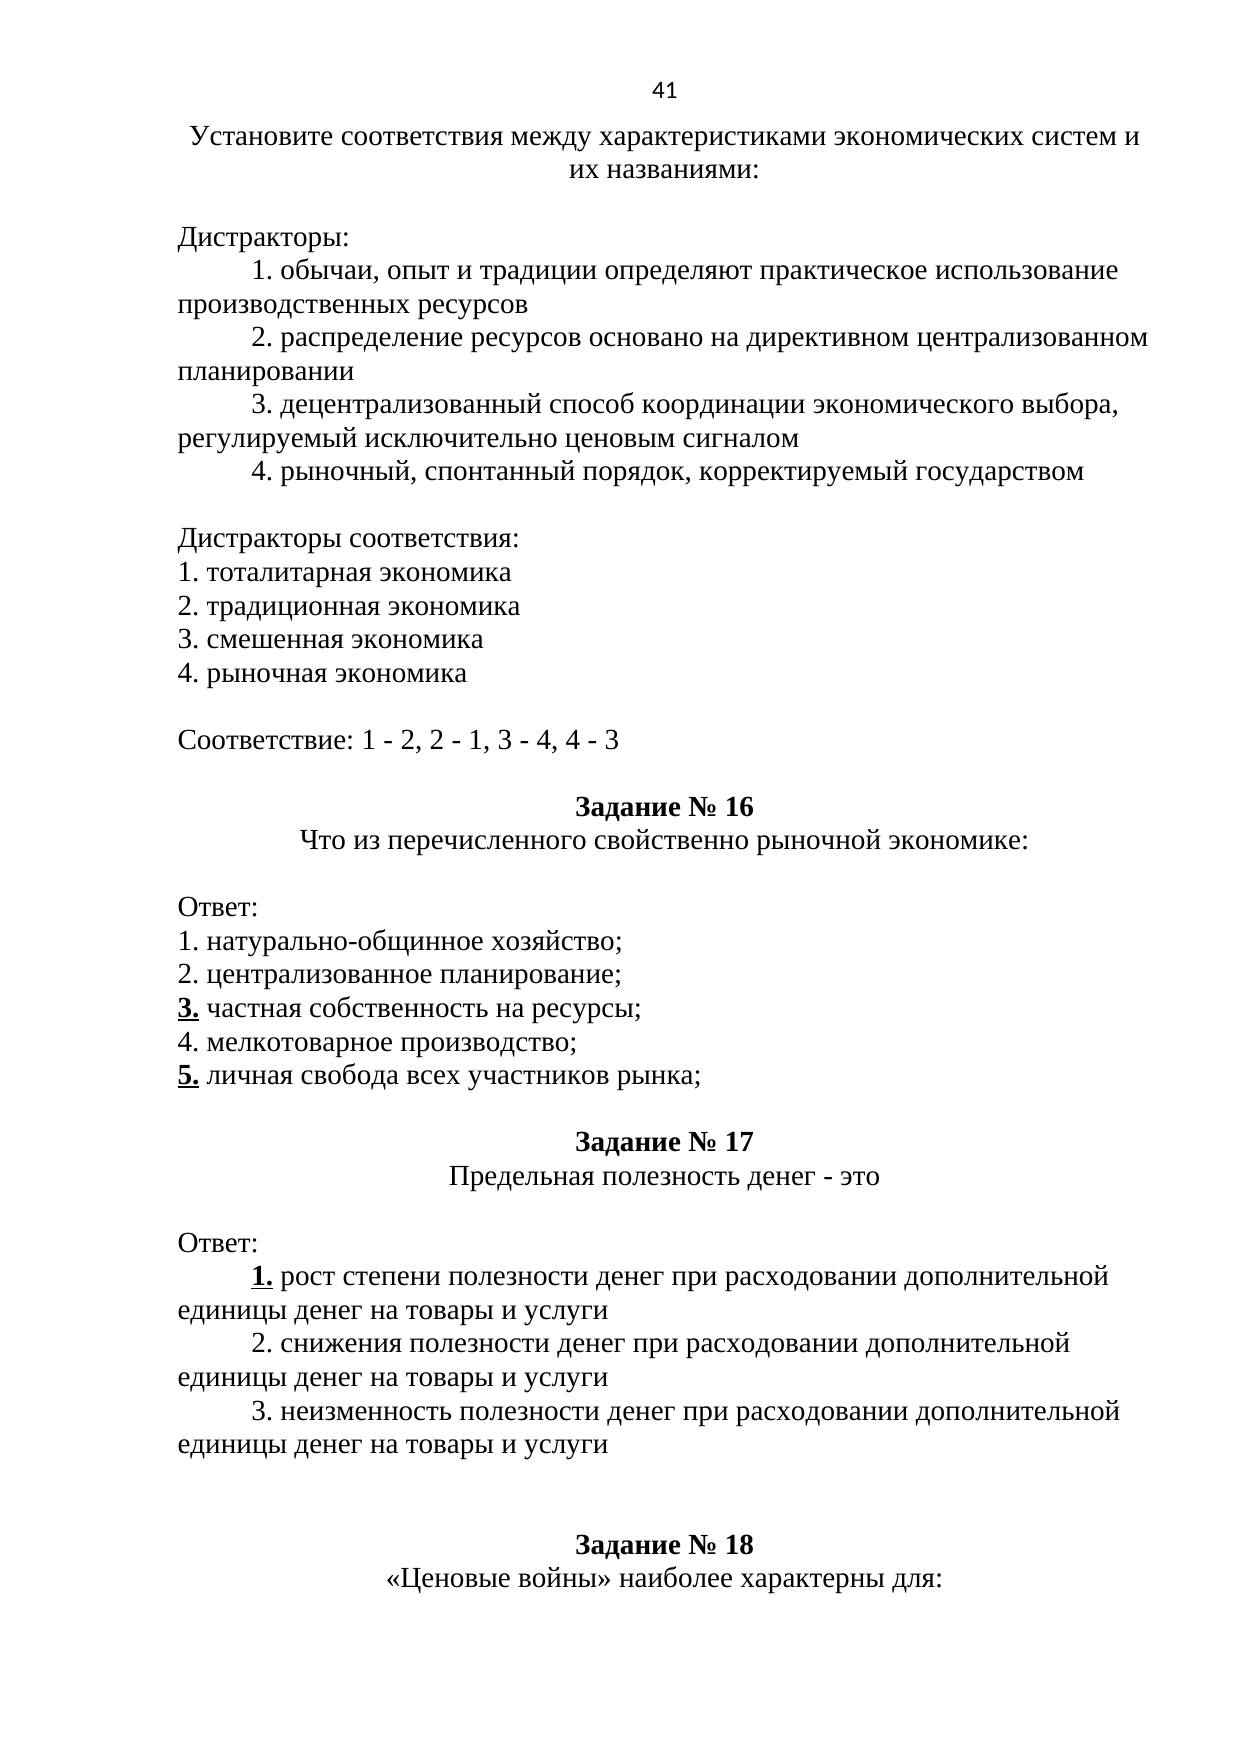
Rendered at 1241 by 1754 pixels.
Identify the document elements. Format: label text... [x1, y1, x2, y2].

text Соответствие: 1 - 2, 2 - 1, 3 - 4, 4 - 3 [177, 722, 1152, 755]
text «Ценовые войны» наиболее характерны для: [177, 1560, 1152, 1594]
text 2. снижения полезности денег при расходовании дополнительной единицы денег на товары и услуги [177, 1326, 1152, 1393]
text Ответ: [177, 889, 1152, 923]
text 2. распределение ресурсов основано на директивном централизованном планировании [177, 319, 1152, 386]
text 1. рост степени полезности денег при расходовании дополнительной единицы денег на товары и услуги [177, 1258, 1152, 1326]
text Задание № 18 [177, 1527, 1152, 1560]
text 2. традиционная экономика [177, 588, 1152, 621]
text 1. натурально-общинное хозяйство; [177, 923, 1152, 957]
text 3. частная собственность на ресурсы; [177, 990, 1152, 1024]
text Ответ: [177, 1225, 1152, 1258]
text Дистракторы: [177, 219, 1152, 252]
text 1. обычаи, опыт и традиции определяют практическое использование производственных ресурсов [177, 252, 1152, 319]
text 3. смешенная экономика [177, 621, 1152, 655]
text Задание № 16 [177, 789, 1152, 822]
text 1. тоталитарная экономика [177, 554, 1152, 588]
text 4. рыночный, спонтанный порядок, корректируемый государством [177, 453, 1152, 487]
text 4. рыночная экономика [177, 655, 1152, 688]
text 4. мелкотоварное производство; [177, 1024, 1152, 1057]
text Дистракторы соответствия: [177, 521, 1152, 554]
text 5. личная свобода всех участников рынка; [177, 1057, 1152, 1091]
text Установите соответствия между характеристиками экономических систем и их названиями: [177, 118, 1152, 185]
text Предельная полезность денег - это [177, 1158, 1152, 1191]
text 3. децентрализованный способ координации экономического выбора, регулируемый исключительно ценовым сигналом [177, 386, 1152, 453]
text Задание № 17 [177, 1124, 1152, 1158]
text 3. неизменность полезности денег при расходовании дополнительной единицы денег на товары и услуги [177, 1393, 1152, 1460]
text Что из перечисленного свойственно рыночной экономике: [177, 822, 1152, 856]
text 2. централизованное планирование; [177, 957, 1152, 990]
